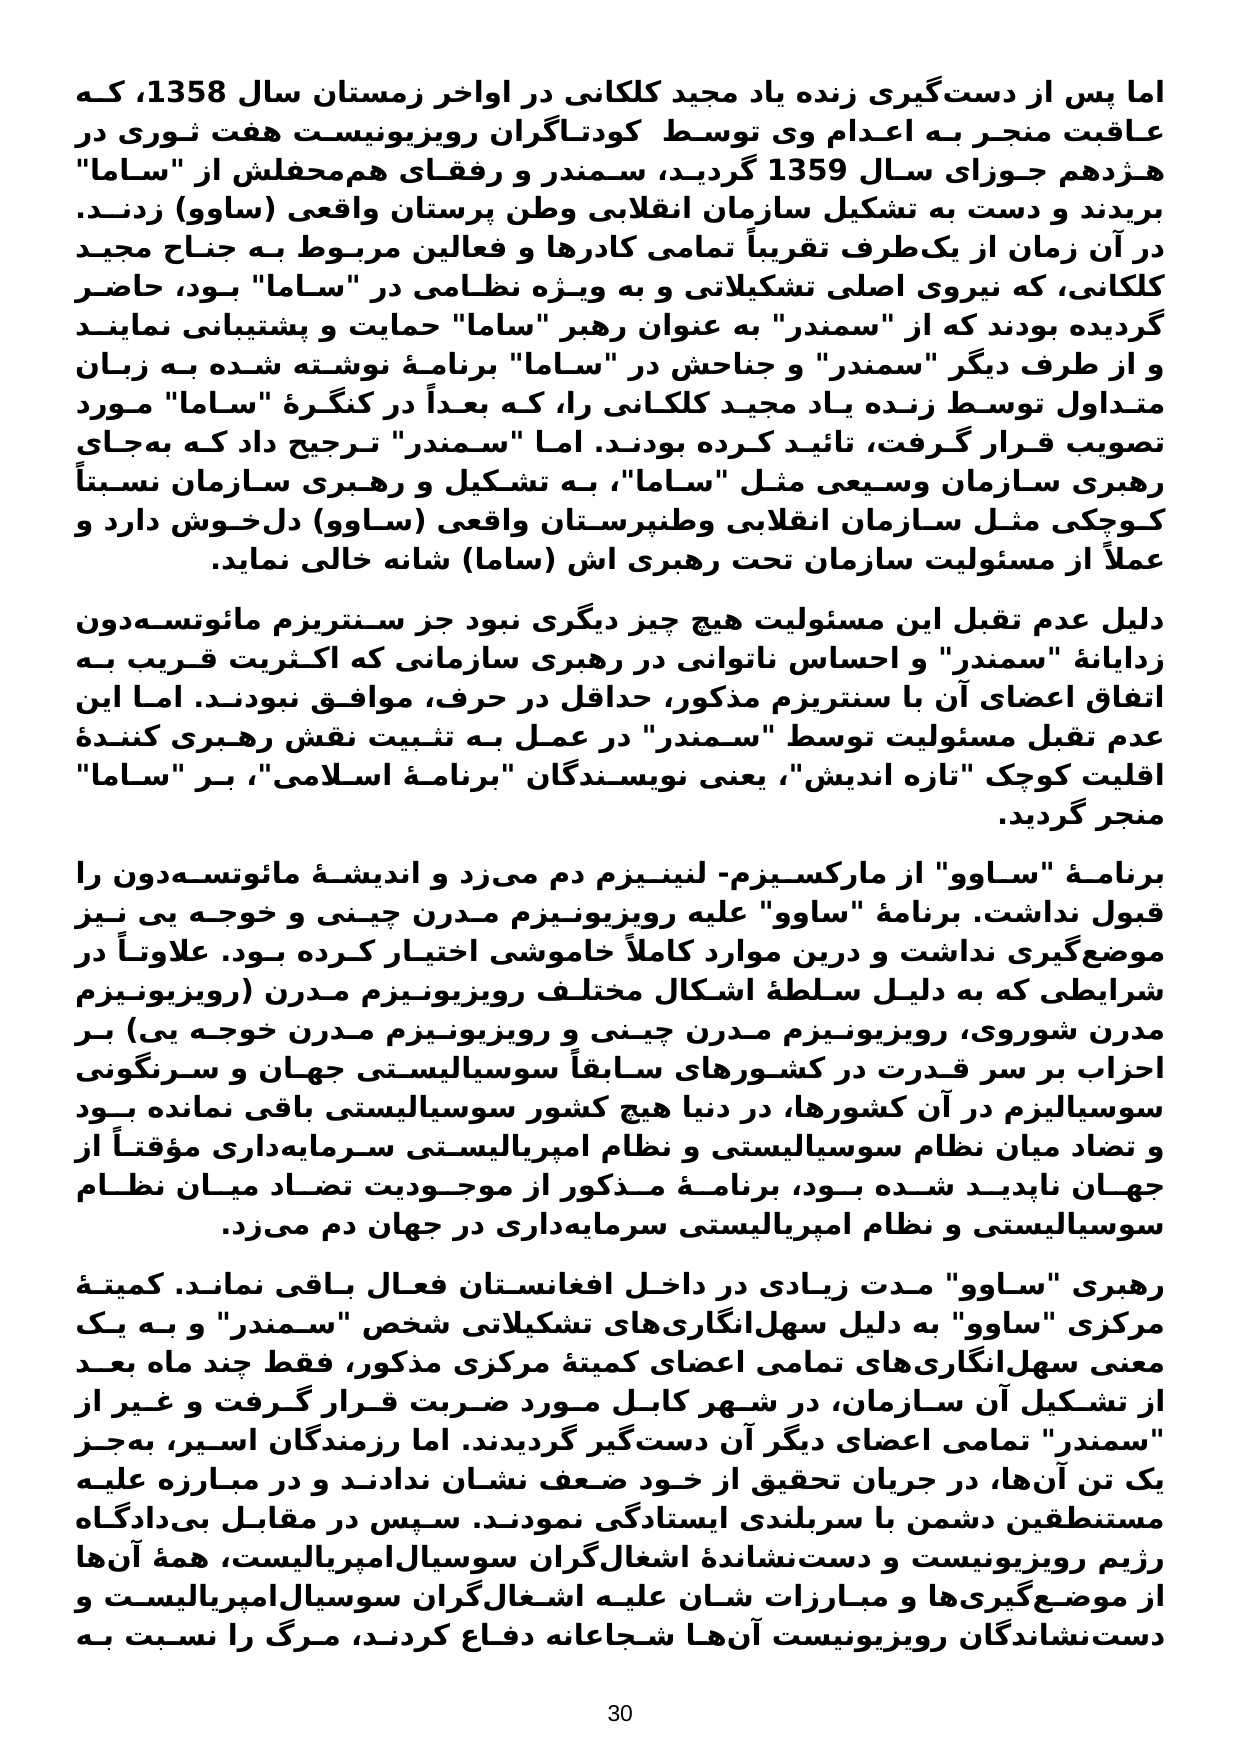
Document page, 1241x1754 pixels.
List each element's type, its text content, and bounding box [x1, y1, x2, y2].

text برنامۀ "ساوو" از مارکسیزم- لنینیزم دم می‌زد و اندیشۀ مائوتسه‌دون را قبول نداشت. برنامۀ "ساوو" علیه رویزیونیزم مدرن چینی و خوجه یی نیز موضع‌گیری نداشت و درین موارد کاملاً خاموشی اختیار کرده بود. علاوتاً در شرایطی که به دلیل سلطۀ اشکال مختلف رویزیونیزم مدرن (رویزیونیزم مدرن شوروی، رویزیونیزم مدرن چینی و رویزیونیزم مدرن خوجه یی) بر احزاب بر سر قدرت در کشورهای سابقاً سوسیالیستی جهان و سرنگونی سوسیالیزم در آن کشورها، در دنیا هیچ کشور سوسیالیستی باقی نمانده بود و تضاد میان نظام سوسیالیستی و نظام امپریالیستی سرمایه‌داری مؤقتاً از جهان ناپدید شده بود، برنامۀ مذکور از موجودیت تضاد میان نظام سوسیالیستی و نظام امپریالیستی سرمایه‌داری در جهان دم می‌زد. [75, 857, 1165, 1241]
text اما پس از دست‌گیری زنده یاد مجید کلکانی در اواخر زمستان سال 1358، که عاقبت منجر به اعدام وی توسط کودتاگران رویزیونیست هفت ثوری در هژدهم جوزای سال 1359 گردید، سمندر و رفقای هم‌محفلش از "ساما" بریدند و دست به تشکیل سازمان انقلابی وطن پرستان واقعی (ساوو) زدند. در آن زمان از یک‌طرف تقریباً تمامی کادرها و فعالین مربوط به جناح مجید کلکانی، که نیروی اصلی تشکیلاتی و به ویژه نظامی در "ساما" بود، حاضر گردیده بودند که از "سمندر" به عنوان رهبر "ساما" حمایت و پشتیبانی نمایند و از طرف دیگر "سمندر" و جناحش در "ساما" برنامۀ نوشته شده به زبان متداول توسط زنده یاد مجید کلکانی را، که بعداً در کنگرۀ "ساما" مورد تصویب قرار گرفت، تائید کرده بودند. اما "سمندر" ترجیح داد که به‌جای رهبری سازمان وسیعی مثل "ساما"، به تشکیل و رهبری سازمان نسبتاً کوچکی مثل سازمان انقلابی وطنپرستان واقعی (ساوو) دل‌خوش دارد و عملاً از مسئولیت سازمان تحت رهبری اش (ساما) شانه خالی نماید. [75, 75, 1165, 576]
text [75, 1267, 1165, 1652]
text دلیل عدم تقبل این مسئولیت هیچ چیز دیگری نبود جز سنتریزم مائوتسه‌دون زدایانۀ "سمندر" و احساس ناتوانی در رهبری سازمانی که اکثریت قریب به اتفاق اعضای آن با سنتریزم مذکور، حداقل در حرف، موافق نبودند. اما این عدم تقبل مسئولیت توسط "سمندر" در عمل به تثبیت نقش رهبری کنندۀ اقلیت کوچک "تازه اندیش"، یعنی نویسندگان "برنامۀ اسلامی"، بر "ساما" منجر گردید. [75, 602, 1165, 831]
